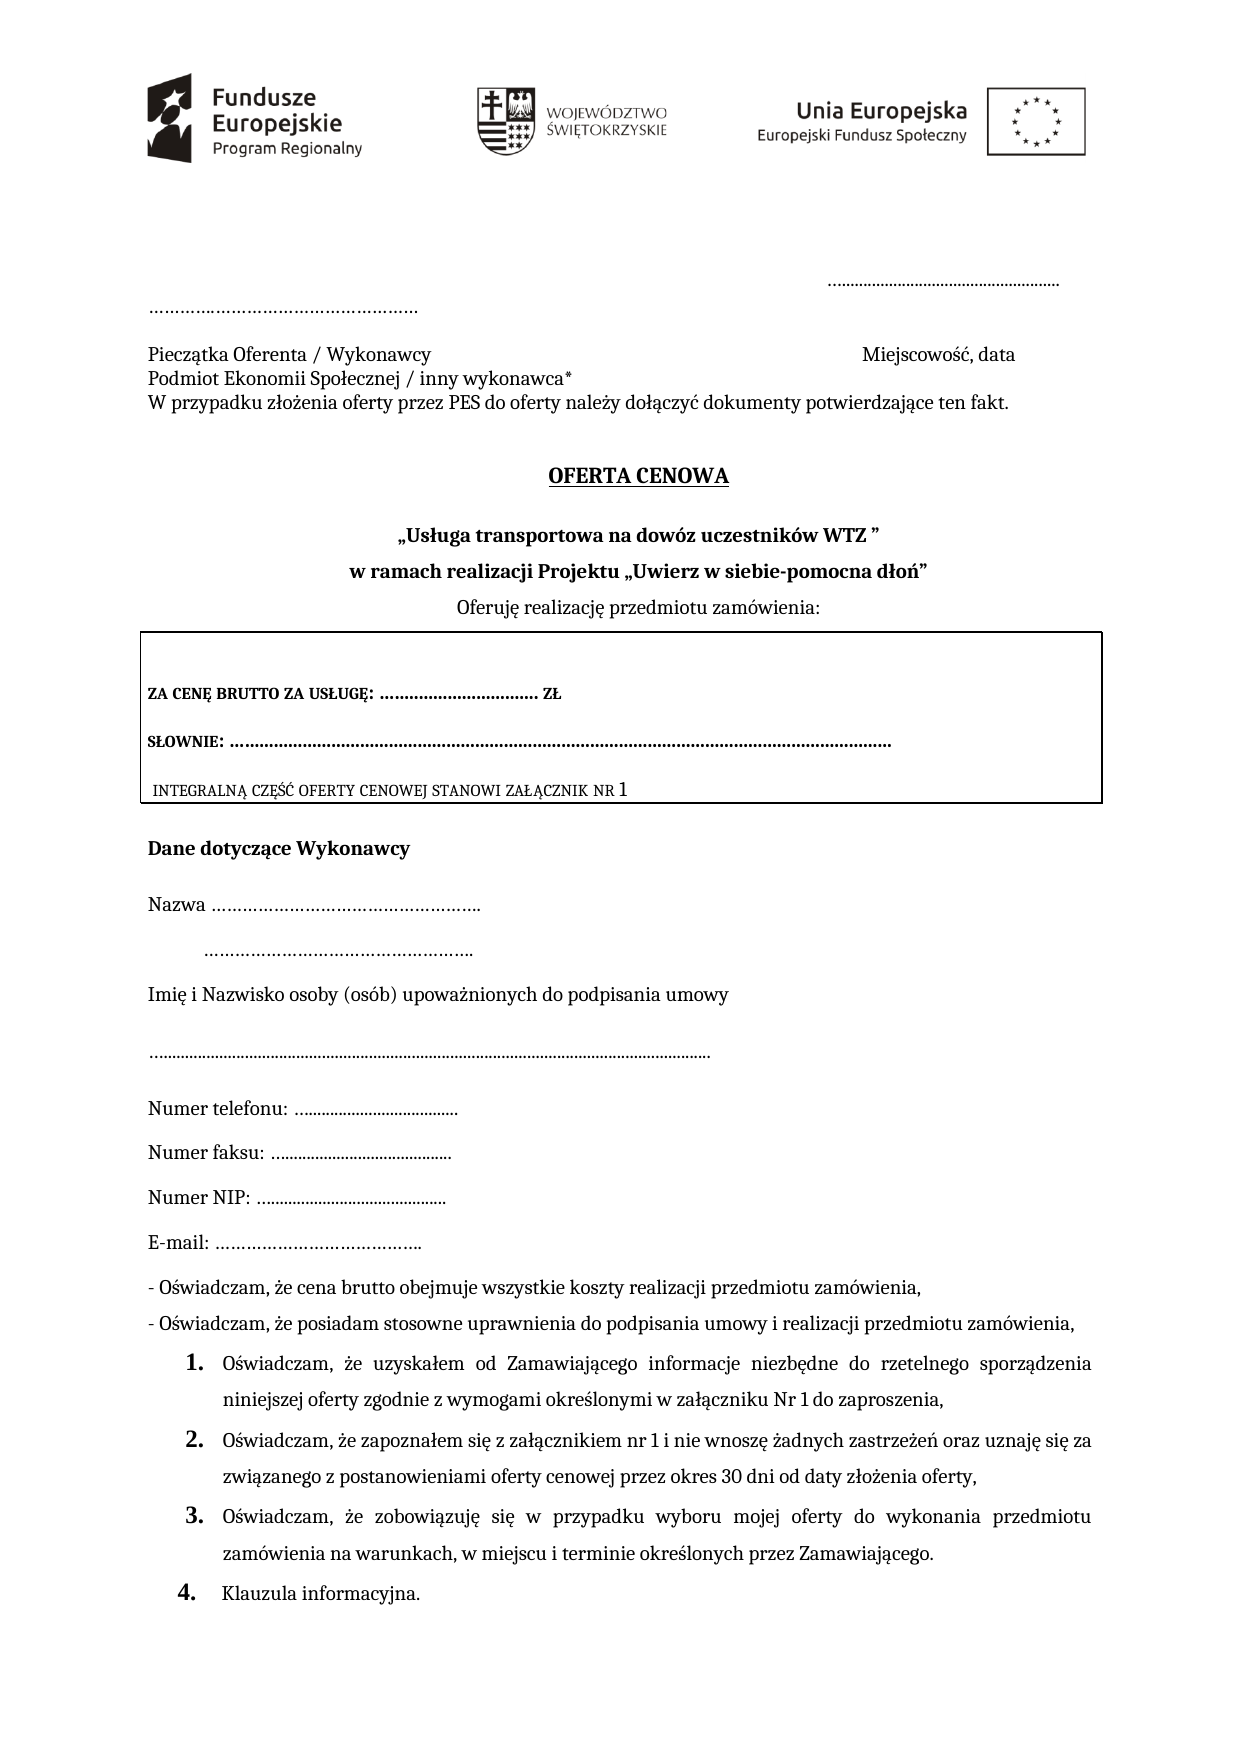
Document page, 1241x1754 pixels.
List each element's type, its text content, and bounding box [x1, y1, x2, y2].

text Podmiot Ekonomii Społecznej / inny wykonawca* [148, 367, 1093, 391]
text ……………………………………………. [148, 938, 1093, 962]
text Dane dotyczące Wykonawcy [148, 836, 1093, 860]
text OFERTA CENOWA [185, 463, 1093, 489]
text - Oświadczam, że cena brutto obejmuje wszystkie koszty realizacji przedmiotu zamówienia, [148, 1275, 1093, 1299]
text Numer faksu: …....................................... [148, 1141, 1093, 1165]
text słownie: …....................................................................................................................................... [141, 728, 1101, 753]
text Numer NIP: …......................................... [148, 1186, 1093, 1210]
list Oświadczam, że zobowiązuję się w przypadku wyboru mojej oferty do wykonania przedmiotu zamówienia na warunkach, w miejscu i terminie określonych przez Zamawiającego. [185, 1501, 1093, 1565]
text …................................................... ………….………………………………… [148, 267, 1093, 319]
list Oświadczam, że uzyskałem od Zamawiającego informacje niezbędne do rzetelnego sporządzenia niniejszej oferty zgodnie z wymogami określonymi w załączniku Nr 1 do zaproszenia, [185, 1347, 1093, 1412]
list Oświadczam, że zapoznałem się z załącznikiem nr 1 i nie wnoszę żadnych zastrzeżeń oraz uznaję się za związanego z postanowieniami oferty cenowej przez okres 30 dni od daty złożenia oferty, [185, 1424, 1093, 1488]
text Numer telefonu: …................................... [148, 1096, 1093, 1120]
text E-mail: …………………………………. [148, 1231, 1093, 1254]
text za cenę brutto za usługę: ….............................. zł [141, 680, 1101, 705]
text W przypadku złożenia oferty przez PES do oferty należy dołączyć dokumenty potwierdzające ten fakt. [148, 391, 1093, 415]
text „Usługa transportowa na dowóz uczestników WTZ ” [185, 523, 1093, 547]
text integralną część oferty cenowej stanowi załącznik nr 1 [141, 776, 1101, 802]
text Nazwa ……………………………………………. [148, 893, 1093, 917]
text w ramach realizacji Projektu „Uwierz w siebie-pomocna dłoń” [185, 559, 1093, 583]
picture [147, 73, 362, 163]
picture [477, 73, 667, 163]
list Klauzula informacyjna. [177, 1577, 1093, 1606]
picture [754, 73, 1086, 163]
text Pieczątka Oferenta / Wykonawcy Miejscowość, data [148, 343, 1082, 367]
text Imię i Nazwisko osoby (osób) upoważnionych do podpisania umowy [148, 983, 1093, 1007]
text …................................................................................................................................ [148, 1039, 1093, 1063]
text Oferuję realizację przedmiotu zamówienia: [185, 595, 1093, 619]
text - Oświadczam, że posiadam stosowne uprawnienia do podpisania umowy i realizacji przedmiotu zamówienia, [148, 1311, 1093, 1335]
